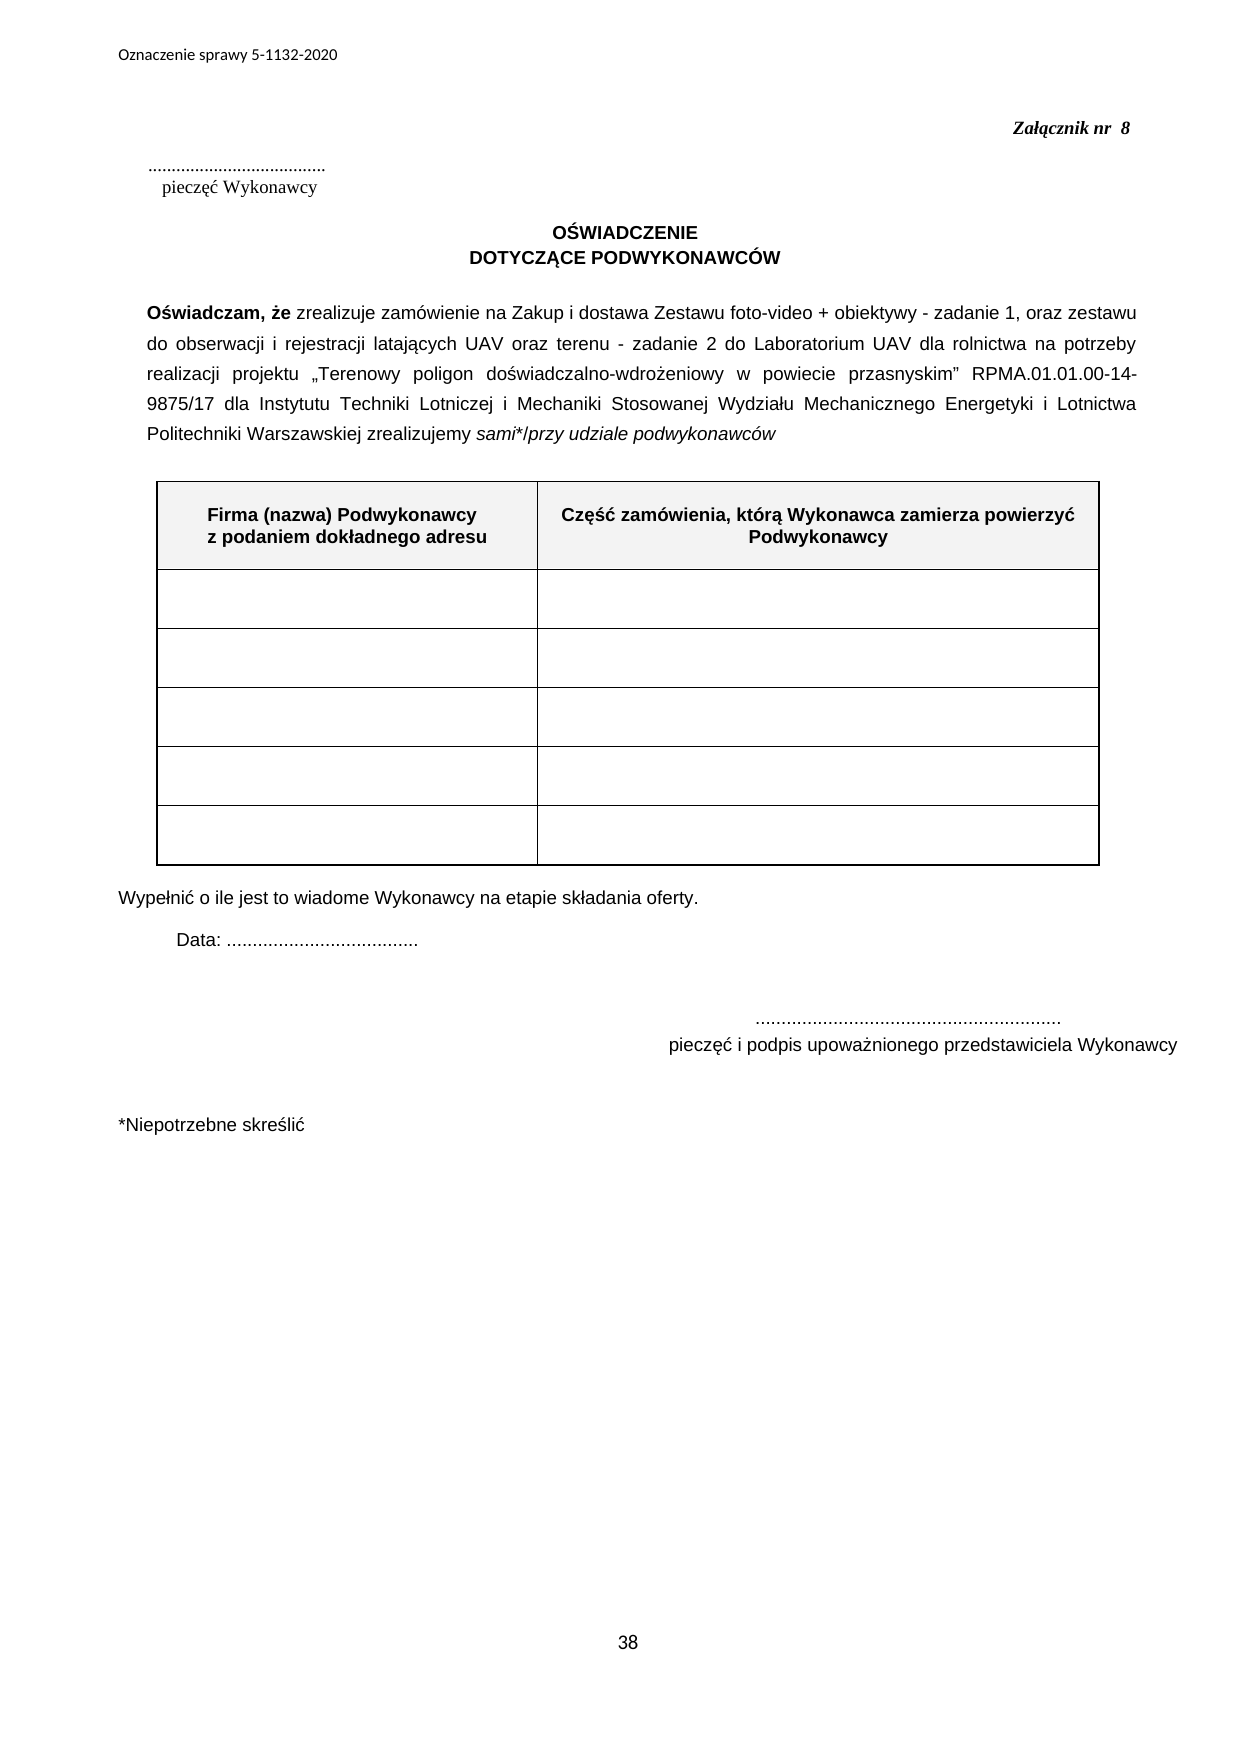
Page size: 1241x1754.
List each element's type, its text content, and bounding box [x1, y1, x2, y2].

table_cell [538, 629, 1098, 687]
text Oświadczam, że zrealizuje zamówienie na Zakup i dostawa Zestawu foto-video + obiektywy - zadanie 1, oraz zestawu do obserwacji i rejestracji latających UAV oraz terenu - zadanie 2 do Laboratorium UAV dla rolnictwa na potrzeby realizacji projektu „Terenowy poligon doświadczalno-wdrożeniowy w powiecie przasnyskim” RPMA.01.01.00-14-9875/17 dla Instytutu Techniki Lotniczej i Mechaniki Stosowanej Wydziału Mechanicznego Energetyki i Lotnictwa Politechniki Warszawskiej zrealizujemy sami*/przy udziale podwykonawców [147, 302, 1138, 444]
text pieczęć i podpis upoważnionego przedstawiciela Wykonawcy [619, 1033, 1177, 1055]
table_cell [158, 629, 537, 687]
table_cell [158, 688, 537, 746]
table_cell [158, 570, 537, 628]
subtitle DOTYCZĄCE PODWYKONAWCÓW [118, 247, 1132, 268]
subtitle OŚWIADCZENIE [118, 222, 1132, 243]
table_cell [538, 688, 1098, 746]
table_cell [158, 806, 537, 864]
text Data: ..................................... [176, 930, 1118, 951]
table_header Część zamówienia, którą Wykonawca zamierza powierzyć Podwykonawcy [538, 482, 1098, 568]
table_header Firma (nazwa) Podwykonawcy z podaniem dokładnego adresu [158, 482, 537, 568]
text Załącznik nr 8 [118, 117, 1132, 139]
table_cell [538, 570, 1098, 628]
table_cell [538, 806, 1098, 864]
text ...................................... [148, 155, 1118, 176]
table_cell [158, 747, 537, 805]
text Wypełnić o ile jest to wiadome Wykonawcy na etapie składania oferty. [118, 887, 1138, 908]
text pieczęć Wykonawcy [148, 176, 1118, 197]
text *Niepotrzebne skreślić [118, 1114, 1138, 1135]
text ........................................................... [619, 1007, 1177, 1028]
table_cell [538, 747, 1098, 805]
